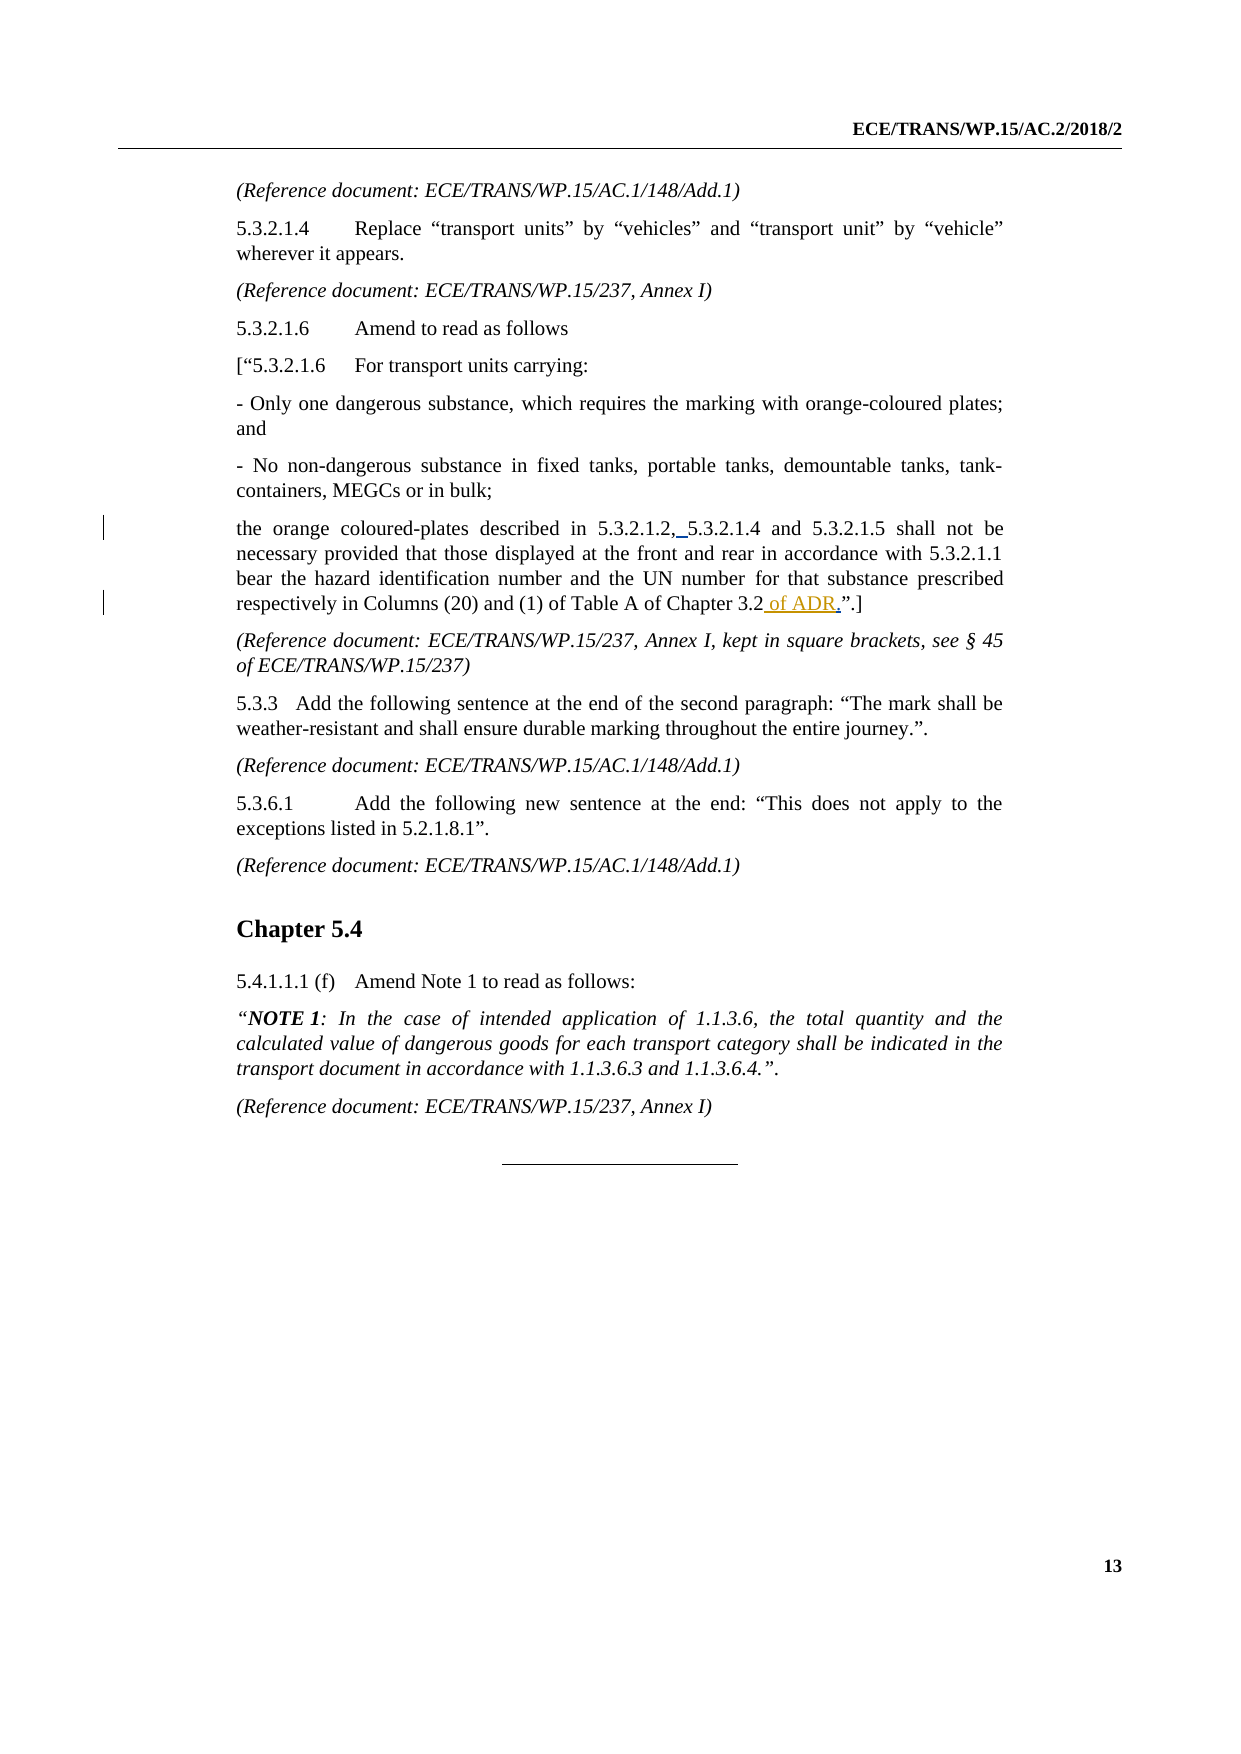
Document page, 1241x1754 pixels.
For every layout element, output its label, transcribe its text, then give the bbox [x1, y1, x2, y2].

text (Reference document: ECE/TRANS/WP.15/237, Annex I) [236, 1093, 1004, 1118]
text (Reference document: ECE/TRANS/WP.15/237, Annex I, kept in square brackets, see § 45 of ECE/TRANS/WP.15/237) [236, 627, 1004, 677]
text Chapter 5.4 [118, 915, 1004, 943]
text 5.3.6.1 Add the following new sentence at the end: “This does not apply to the exceptions listed in 5.2.1.8.1”. [236, 790, 1004, 840]
text 5.4.1.1.1 (f) Amend Note 1 to read as follows: [236, 968, 1004, 993]
text 5.3.2.1.4 Replace “transport units” by “vehicles” and “transport unit” by “vehicle” wherever it appears. [236, 215, 1004, 265]
text (Reference document: ECE/TRANS/WP.15/AC.1/148/Add.1) [236, 852, 1004, 877]
text 5.3.3 Add the following sentence at the end of the second paragraph: “The mark shall be weather-resistant and shall ensure durable marking throughout the entire journey.”. [236, 690, 1004, 740]
text (Reference document: ECE/TRANS/WP.15/237, Annex I) [236, 277, 1004, 302]
text 5.3.2.1.6 Amend to read as follows [236, 315, 1004, 340]
text (Reference document: ECE/TRANS/WP.15/AC.1/148/Add.1) [236, 752, 1004, 777]
text - Only one dangerous substance, which requires the marking with orange-coloured plates; and [236, 390, 1004, 440]
text [“5.3.2.1.6 For transport units carrying: [236, 352, 1004, 377]
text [236, 177, 1004, 202]
text - No non-dangerous substance in fixed tanks, portable tanks, demountable tanks, tank-containers, MEGCs or in bulk; [236, 452, 1004, 502]
text the orange coloured-plates described in 5.3.2.1.2,5.3.2.1.4 and 5.3.2.1.5 shall not be necessary provided that those displayed at the front and rear in accordance with 5.3.2.1.1 bear the hazard identification number and the UN number for that substance prescribed respectively in Columns (20) and (1) of Table A of Chapter 3.2”.] [236, 515, 1004, 615]
text “NOTE 1: In the case of intended application of 1.1.3.6, the total quantity and the calculated value of dangerous goods for each transport category shall be indicated in the transport document in accordance with 1.1.3.6.3 and 1.1.3.6.4.”. [236, 1005, 1004, 1080]
